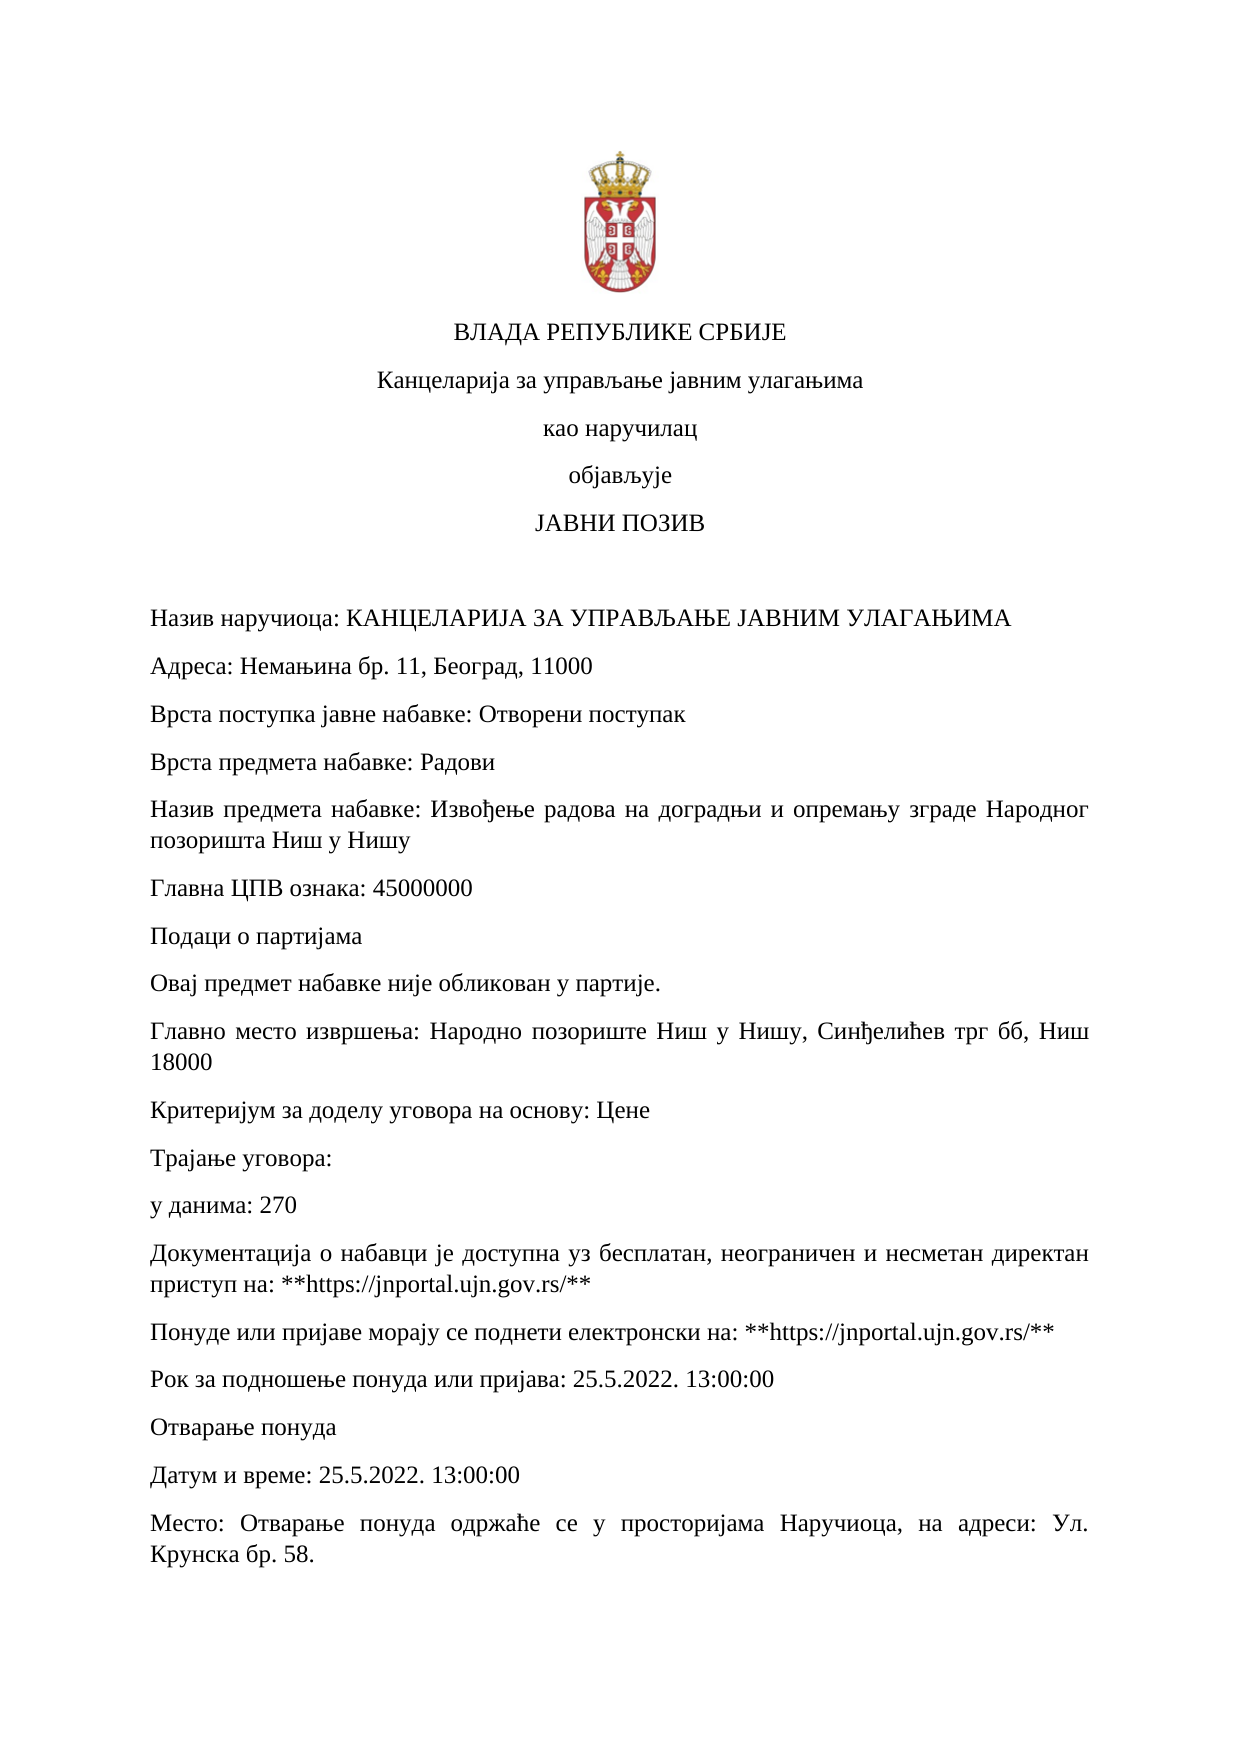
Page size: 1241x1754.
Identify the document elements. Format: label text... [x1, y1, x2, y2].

text Датум и време: 25.5.2022. 13:00:00 [150, 1460, 1090, 1489]
text објављује [150, 460, 1090, 489]
text Подаци о партијама [150, 921, 1090, 949]
text у данима: 270 [150, 1190, 1090, 1219]
text Главна ЦПВ ознака: 45000000 [150, 873, 1090, 902]
text Овај предмет набавке није обликован у партије. [150, 968, 1090, 997]
text Место: Отварање понуда одржаће се у просторијама Наручиоца, на адреси: Ул. Крунска бр. 58. [150, 1508, 1090, 1567]
text Отварање понуда [150, 1412, 1090, 1441]
text Назив наручиоца: КАНЦЕЛАРИЈА ЗА УПРАВЉАЊЕ ЈАВНИМ УЛАГАЊИМА [150, 603, 1090, 632]
text Врста поступка јавне набавке: Отворени поступак [150, 699, 1090, 728]
text Адреса: Немањина бр. 11, Београд, 11000 [150, 651, 1090, 680]
text Главно место извршења: Народно позориште Ниш у Нишу, Синђелићев трг бб, Ниш 18000 [150, 1016, 1090, 1076]
text Понуде или пријаве морају се поднети електронски на: **https://jnportal.ujn.gov.rs/** [150, 1317, 1090, 1346]
text Назив предмета набавке: Извођење радова на доградњи и опремању зграде Народног позоришта Ниш у Нишу [150, 794, 1090, 854]
picture [571, 150, 670, 299]
text као наручилац [150, 413, 1090, 441]
text Рок за подношење понуда или пријава: 25.5.2022. 13:00:00 [150, 1364, 1090, 1393]
text Врста предмета набавке: Радови [150, 747, 1090, 775]
text Трајање уговора: [150, 1143, 1090, 1171]
text ЈАВНИ ПОЗИВ [150, 508, 1090, 537]
text Критеријум за доделу уговора на основу: Цене [150, 1095, 1090, 1124]
text Документација о набавци је доступна уз бесплатан, неограничен и несметан директан приступ на: **https://jnportal.ujn.gov.rs/** [150, 1238, 1090, 1298]
text ВЛАДА РЕПУБЛИКЕ СРБИЈЕ [150, 317, 1090, 346]
text Канцеларија за управљање јавним улагањима [150, 365, 1090, 394]
